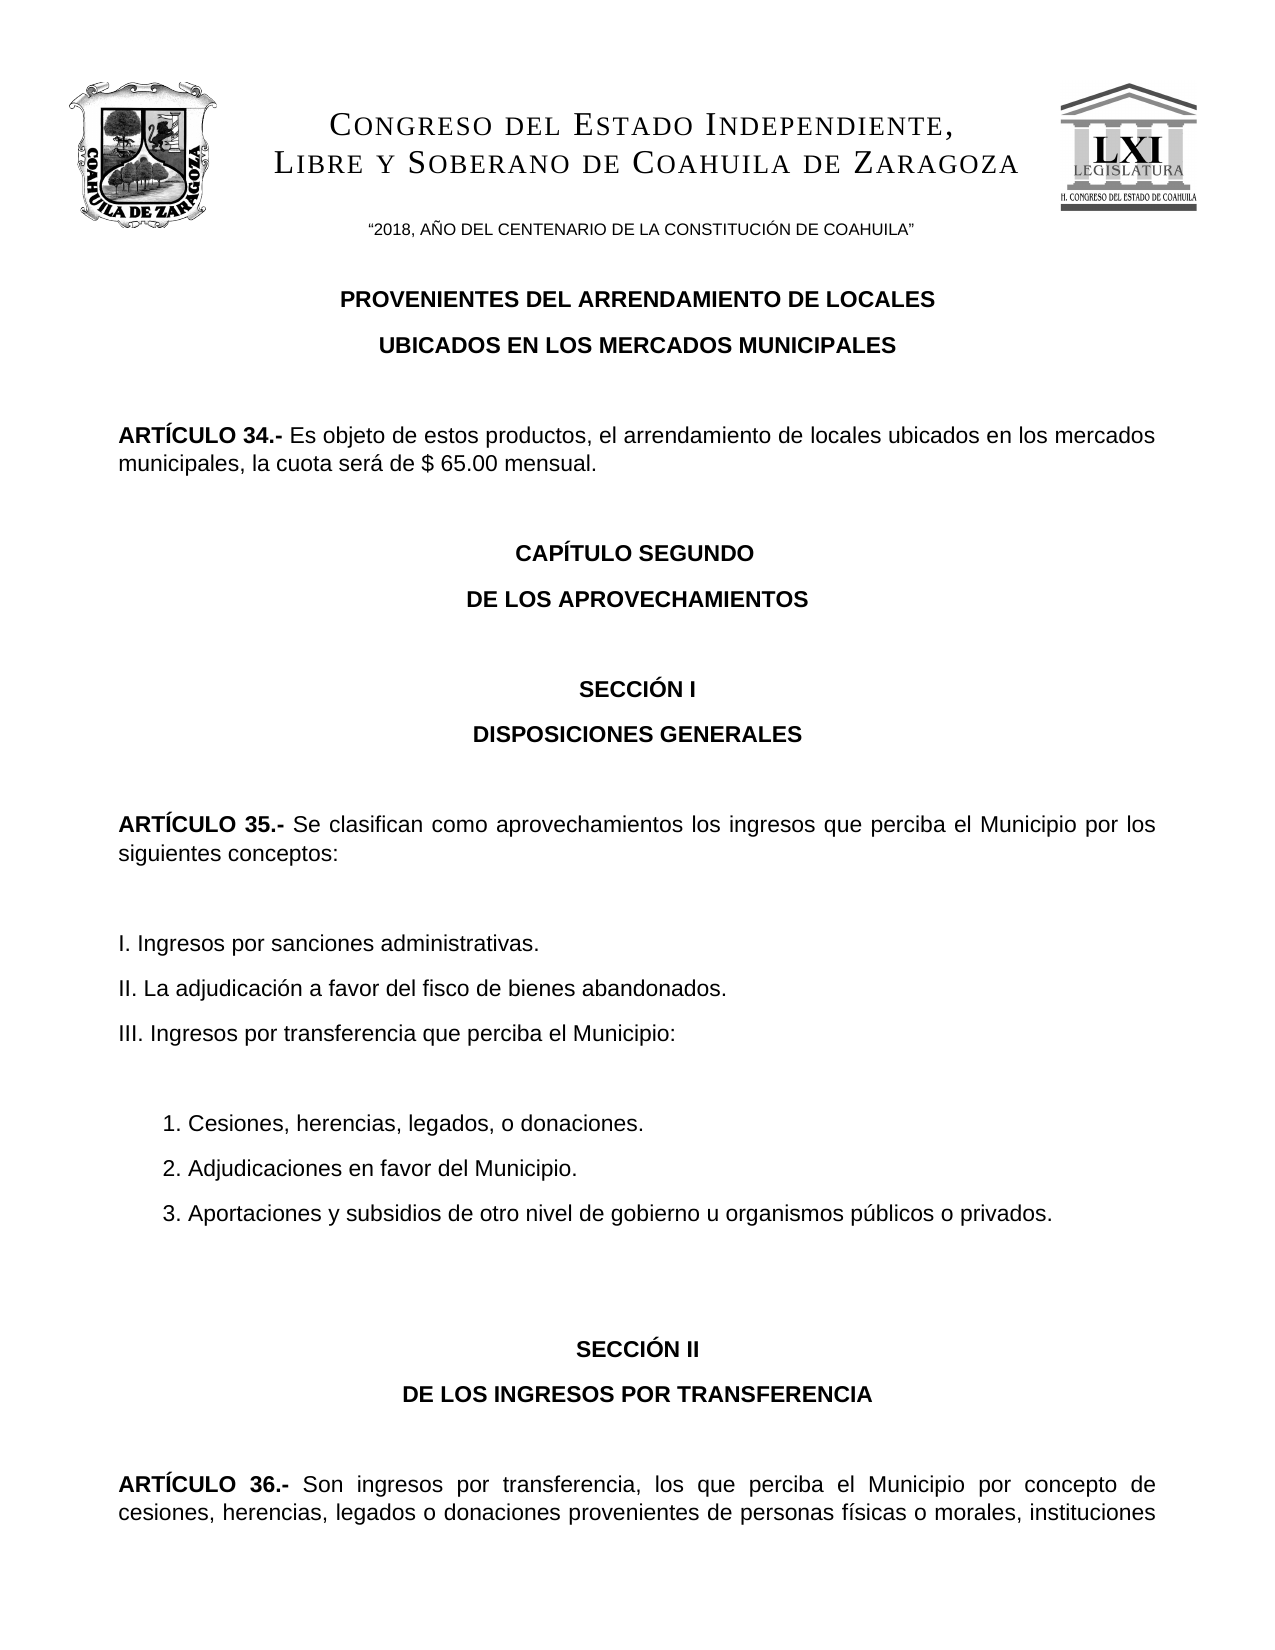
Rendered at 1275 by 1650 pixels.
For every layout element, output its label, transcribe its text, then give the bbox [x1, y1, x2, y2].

picture [1059, 80, 1198, 214]
text 3. Aportaciones y subsidios de otro nivel de gobierno u organismos públicos o privados. [118, 1200, 1157, 1227]
text DE LOS APROVECHAMIENTOS [118, 586, 1157, 612]
picture [68, 82, 217, 228]
text CAPÍTULO SEGUNDO [118, 540, 1152, 567]
text 2. Adjudicaciones en favor del Municipio. [118, 1155, 1157, 1182]
text I. Ingresos por sanciones administrativas. [118, 930, 1157, 956]
text SECCIÓN I [118, 676, 1157, 702]
text ARTÍCULO 35.- Se clasifican como aprovechamientos los ingresos que perciba el Municipio por los siguientes conceptos: [118, 811, 1157, 866]
text PROVENIENTES DEL ARRENDAMIENTO DE LOCALES [118, 286, 1157, 313]
text III. Ingresos por transferencia que perciba el Municipio: [118, 1020, 1157, 1046]
text SECCIÓN II [118, 1336, 1157, 1362]
text ARTÍCULO 34.- Es objeto de estos productos, el arrendamiento de locales ubicados en los mercados municipales, la cuota será de $ 65.00 mensual. [118, 422, 1157, 477]
text DE LOS INGRESOS POR TRANSFERENCIA [118, 1381, 1157, 1407]
text II. La adjudicación a favor del fisco de bienes abandonados. [118, 975, 1157, 1001]
text DISPOSICIONES GENERALES [118, 721, 1157, 747]
text 1. Cesiones, herencias, legados, o donaciones. [118, 1110, 1157, 1136]
text UBICADOS EN LOS MERCADOS MUNICIPALES [118, 332, 1157, 358]
